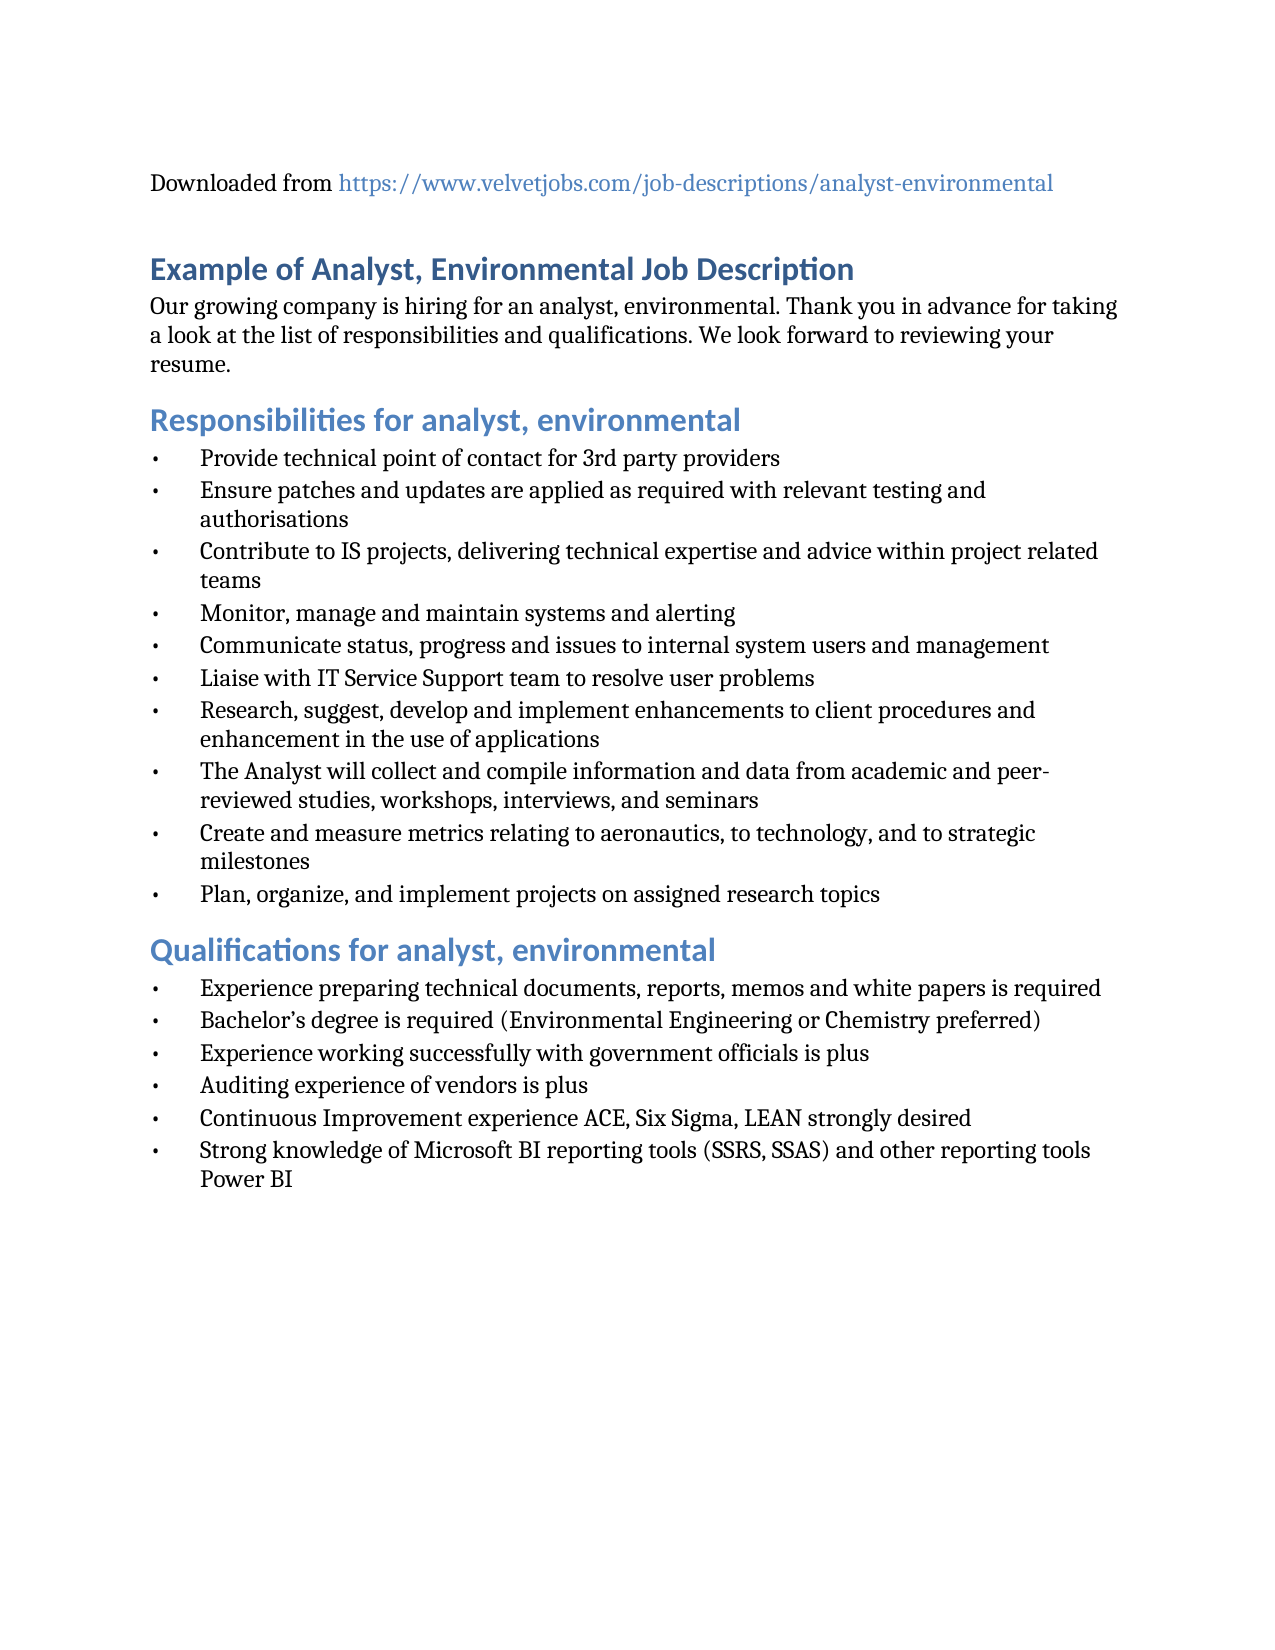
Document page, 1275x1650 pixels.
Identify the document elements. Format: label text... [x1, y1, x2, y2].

list Experience preparing technical documents, reports, memos and white papers is required [150, 974, 1125, 1003]
list Monitor, manage and maintain systems and alerting [150, 598, 1125, 627]
list Strong knowledge of Microsoft BI reporting tools (SSRS, SSAS) and other reporting tools Power BI [150, 1136, 1125, 1194]
list Liaise with IT Service Support team to resolve user problems [150, 663, 1125, 692]
subtitle Example of Analyst, Environmental Job Description [150, 247, 1125, 288]
list Auditing experience of vendors is plus [150, 1071, 1125, 1100]
subtitle Qualifications for analyst, environmental [150, 929, 1125, 970]
list The Analyst will collect and compile information and data from academic and peer-reviewed studies, workshops, interviews, and seminars [150, 757, 1125, 815]
list Plan, organize, and implement projects on assigned research topics [150, 880, 1125, 908]
list Bachelor’s degree is required (Environmental Engineering or Chemistry preferred) [150, 1006, 1125, 1035]
text Our growing company is hiring for an analyst, environmental. Thank you in advance for taking a look at the list of responsibilities and qualifications. We look forward to reviewing your resume. [150, 292, 1125, 378]
list Contribute to IS projects, delivering technical expertise and advice within project related teams [150, 537, 1125, 595]
list Continuous Improvement experience ACE, Six Sigma, LEAN strongly desired [150, 1104, 1125, 1133]
text Downloaded from https://www.velvetjobs.com/job-descriptions/analyst-environmental [150, 169, 1125, 197]
list Ensure patches and updates are applied as required with relevant testing and authorisations [150, 476, 1125, 533]
list Communicate status, progress and issues to internal system users and management [150, 631, 1125, 660]
list Research, suggest, develop and implement enhancements to client procedures and enhancement in the use of applications [150, 696, 1125, 753]
list Create and measure metrics relating to aeronautics, to technology, and to strategic milestones [150, 818, 1125, 876]
list Provide technical point of contact for 3rd party providers [150, 443, 1125, 472]
list Experience working successfully with government officials is plus [150, 1039, 1125, 1068]
subtitle Responsibilities for analyst, environmental [150, 399, 1125, 440]
